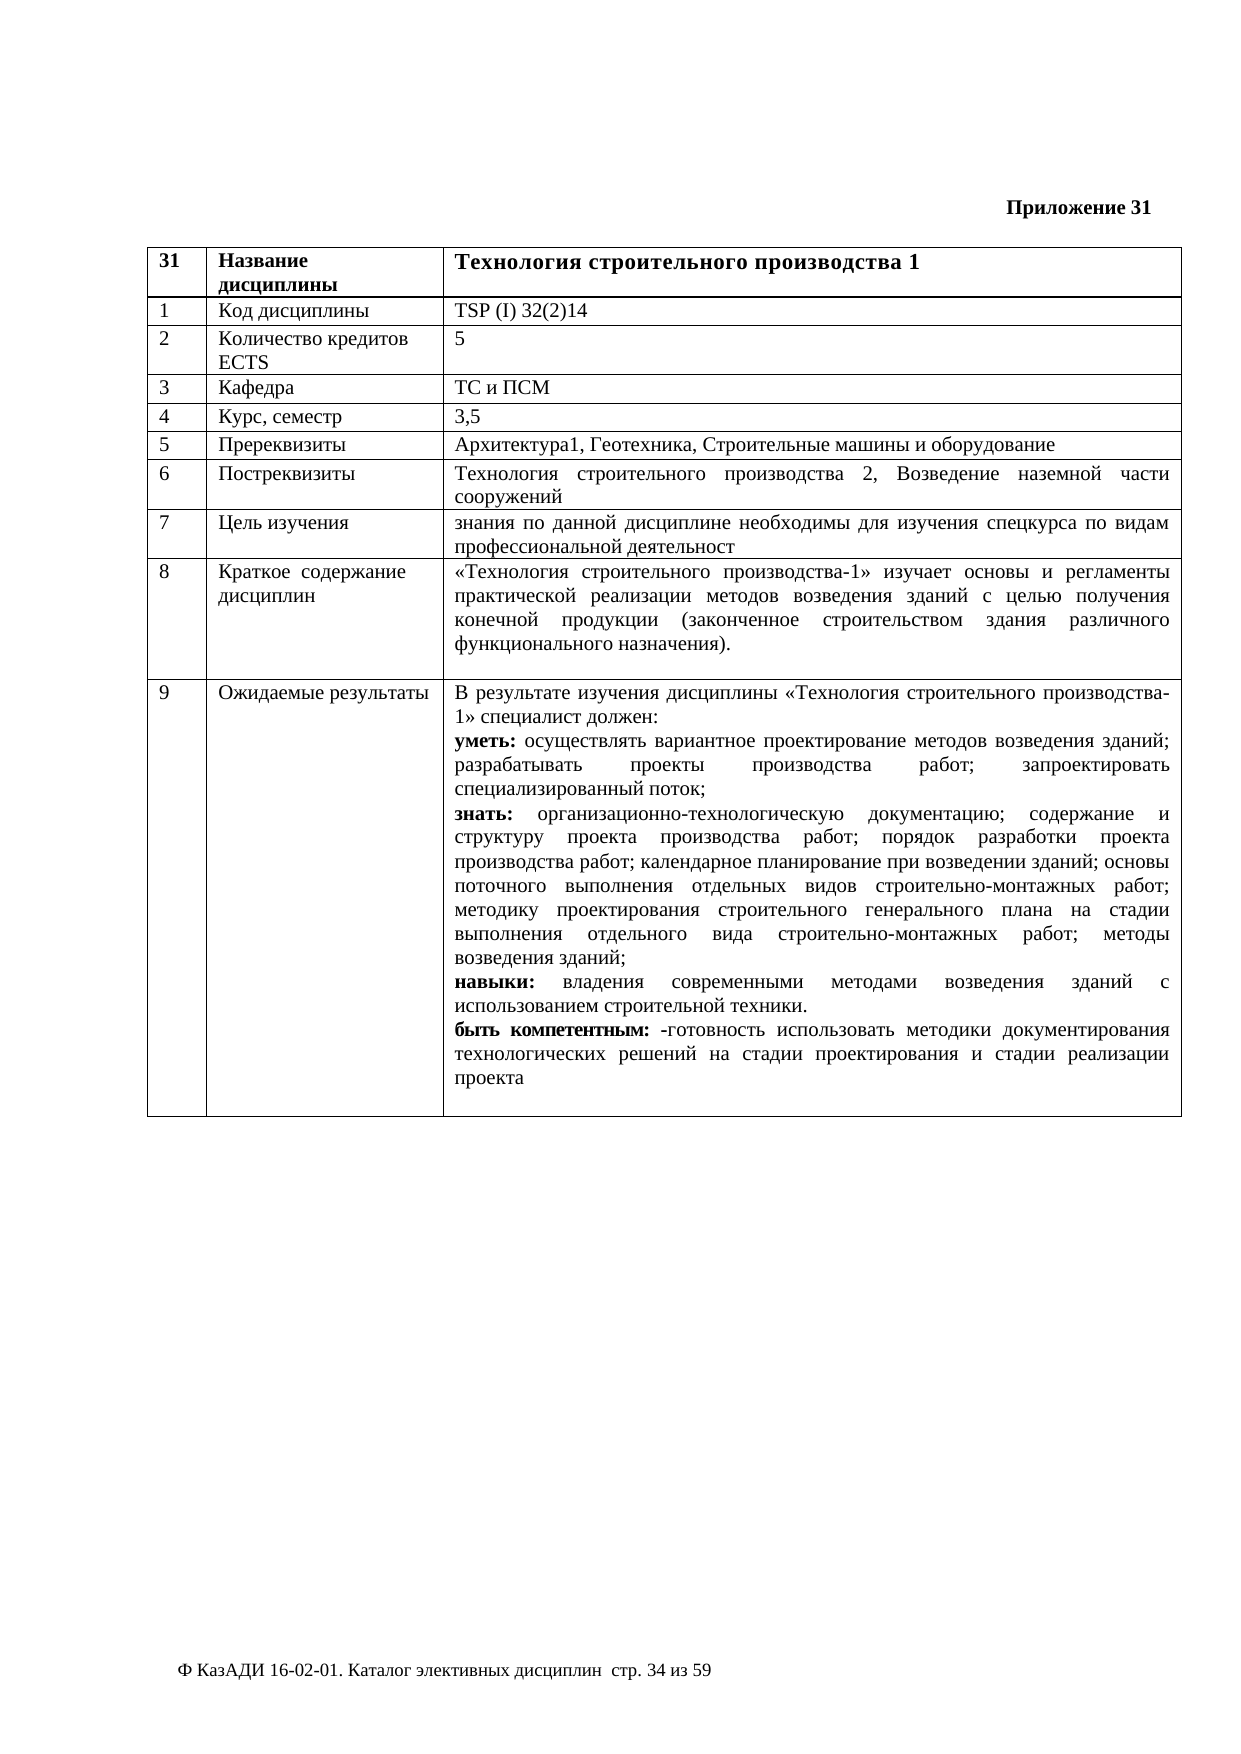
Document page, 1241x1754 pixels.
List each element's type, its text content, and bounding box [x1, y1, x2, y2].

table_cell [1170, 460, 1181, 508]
table_cell Пререквизиты [207, 432, 443, 459]
table_cell 6 [148, 460, 206, 508]
table_cell 3 [148, 375, 206, 402]
table_cell 2 [148, 326, 206, 374]
table_cell Архитектура1, Геотехника, Строительные машины и оборудование [444, 432, 1181, 459]
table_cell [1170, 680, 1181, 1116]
table_header Название дисциплины [207, 248, 443, 296]
table_cell ТС и ПСМ [444, 375, 1181, 402]
table_cell 7 [148, 510, 206, 558]
table_cell 4 [148, 404, 206, 431]
table_cell Ожидаемые результаты [207, 680, 443, 1116]
text Приложение 31 [177, 195, 1152, 219]
table_cell Краткое содержание дисциплин [207, 559, 443, 679]
table_cell 5 [148, 432, 206, 459]
table_header 31 [148, 248, 206, 296]
table_cell Цель изучения [207, 510, 443, 558]
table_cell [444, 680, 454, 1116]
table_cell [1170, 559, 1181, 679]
table_cell 8 [148, 559, 206, 679]
table_cell 5 [444, 326, 1181, 374]
table_cell 9 [148, 680, 206, 1116]
table_cell 1 [148, 298, 206, 325]
table_cell 3,5 [444, 404, 1181, 431]
table_cell Кафедра [207, 375, 443, 402]
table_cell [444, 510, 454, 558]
table_cell Курс, семестр [207, 404, 443, 431]
table_cell Постреквизиты [207, 460, 443, 508]
table_cell Количество кредитов ECTS [207, 326, 443, 374]
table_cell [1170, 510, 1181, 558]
table_header Технология строительного производства 1 [444, 248, 1181, 296]
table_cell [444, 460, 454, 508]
table_cell TSP (I) 32(2)14 [444, 298, 1181, 325]
table_cell Код дисциплины [207, 298, 443, 325]
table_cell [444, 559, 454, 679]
